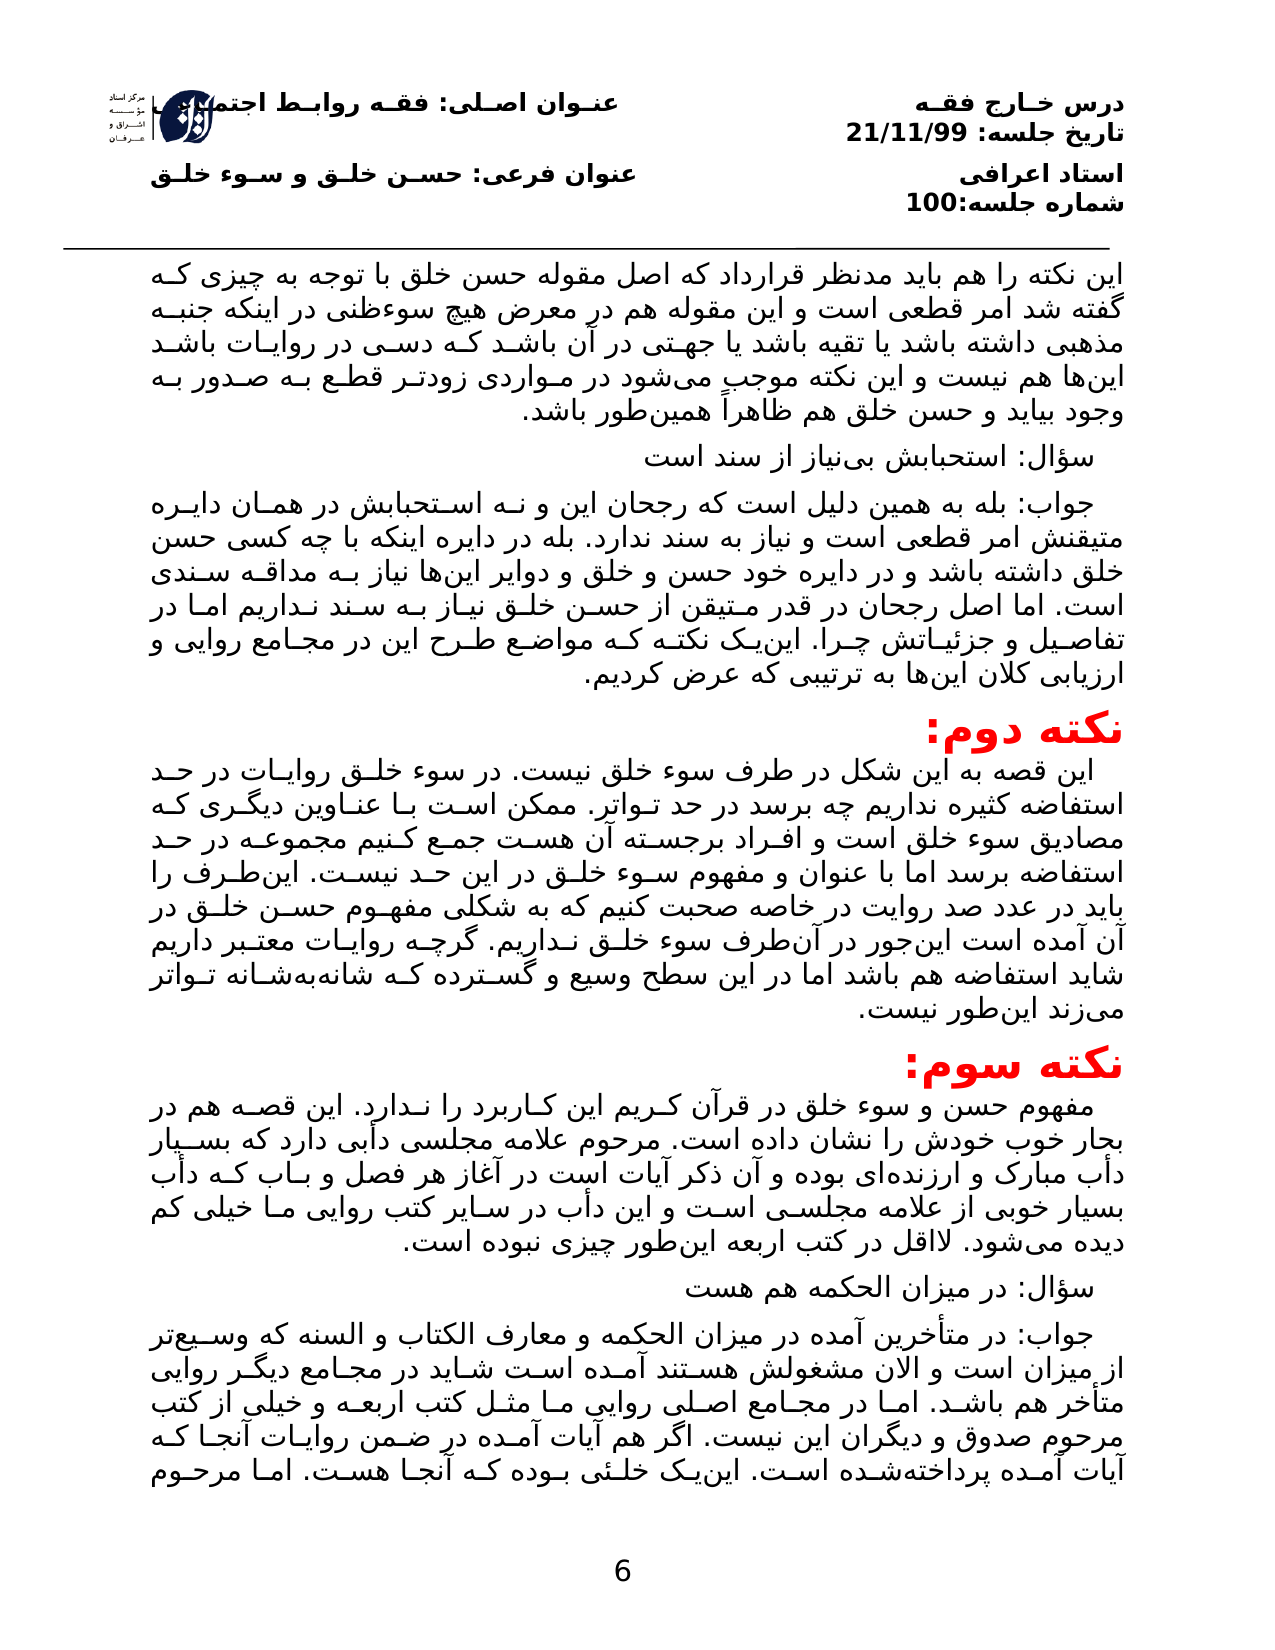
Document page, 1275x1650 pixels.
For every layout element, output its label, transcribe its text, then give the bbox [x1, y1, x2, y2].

text این قصه به این شکل در طرف سوء خلق نیست. در سوء خلق روایات در حد استفاضه کثیره نداریم چه برسد در حد تواتر. ممکن است با عناوین دیگری که مصادیق سوء خلق است و افراد برجسته آن هست جمع کنیم مجموعه در حد استفاضه برسد اما با عنوان و مفهوم سوء خلق در این حد نیست. این‌طرف را باید در عدد صد روایت در خاصه صحبت کنیم که به شکلی مفهوم حسن خلق در آن آمده است این‌جور در آن‌طرف سوء خلق نداریم. گرچه روایات معتبر داریم شاید استفاضه هم باشد اما در این سطح وسیع و گسترده که شانه‌به‌شانه تواتر می‌زند این‌طور نیست. [150, 753, 1125, 1025]
picture [102, 86, 215, 146]
text جواب: بله به همین دلیل است که رجحان این و نه استحبابش در همان دایره متیقنش امر قطعی است و نیاز به سند ندارد. بله در دایره اینکه با چه کسی حسن خلق داشته باشد و در دایره خود حسن و خلق و دوایر این‌ها نیاز به مداقه سندی است. اما اصل رجحان در قدر متیقن از حسن خلق نیاز به سند نداریم اما در تفاصیل و جزئیاتش چرا. این‌یک نکته که مواضع طرح این در مجامع روایی و ارزیابی کلان این‌ها به ترتیبی که عرض کردیم. [150, 486, 1125, 690]
subtitle نکته دوم: [150, 702, 1125, 753]
text سؤال: در میزان الحکمه هم هست [150, 1271, 1125, 1305]
text مفهوم حسن و سوء خلق در قرآن کریم این کاربرد را ندارد. این قصه هم در بحار خوب خودش را نشان داده است. مرحوم علامه مجلسی دأبی دارد که بسیار دأب مبارک و ارزنده‌ای بوده و آن ذکر آیات است در آغاز هر فصل و باب که دأب بسیار خوبی از علامه مجلسی است و این دأب در سایر کتب روایی ما خیلی کم دیده می‌شود. لااقل در کتب اربعه این‌طور چیزی نبوده است. [150, 1088, 1125, 1258]
text سؤال: استحبابش بی‌نیاز از سند است [150, 440, 1125, 474]
subtitle نکته سوم: [150, 1038, 1125, 1088]
